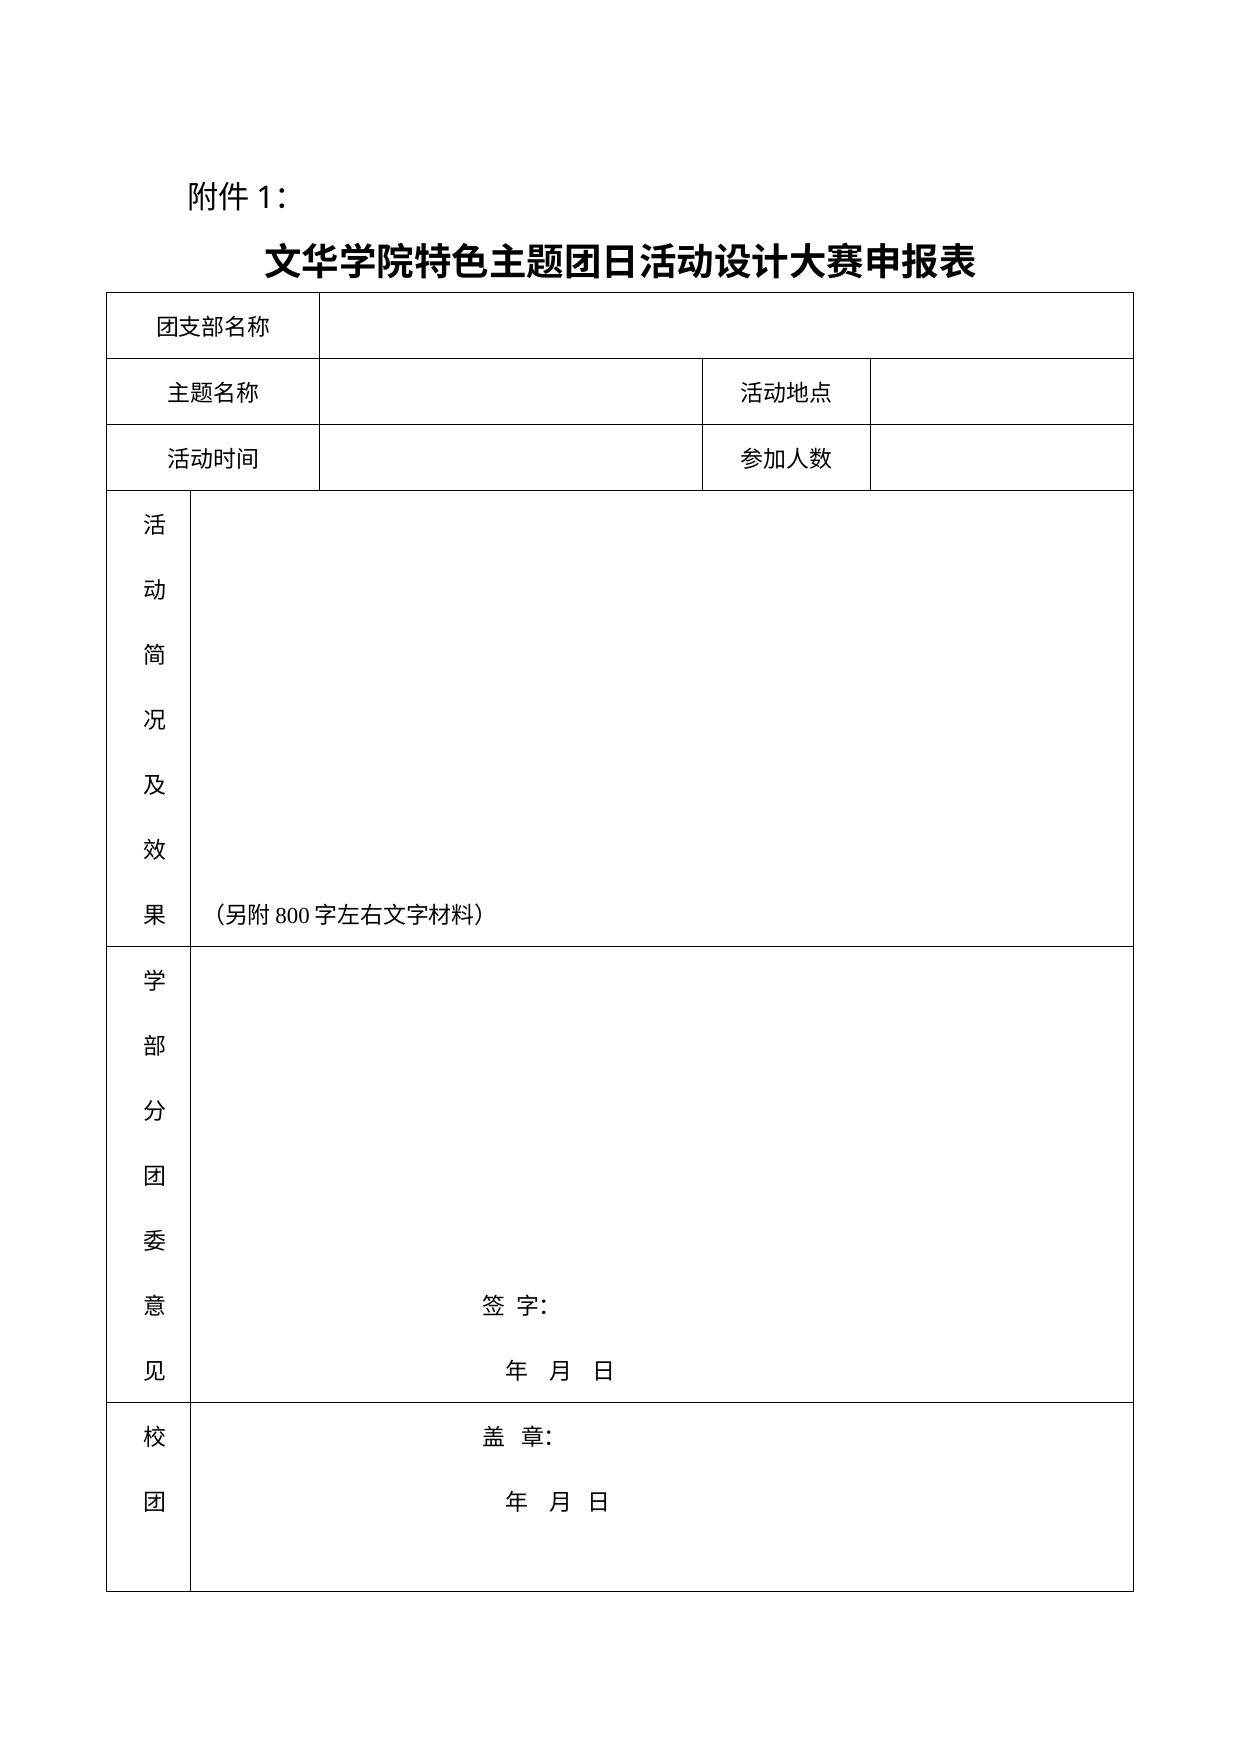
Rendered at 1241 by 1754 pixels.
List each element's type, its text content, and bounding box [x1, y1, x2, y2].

table_cell [320, 425, 702, 490]
table_cell 活动时间 [107, 425, 319, 490]
text 附件1： [187, 162, 1053, 227]
table_cell [871, 359, 1133, 424]
table_cell [871, 425, 1133, 490]
table_header [320, 293, 1133, 358]
table_cell （另附800字左右文字材料） [191, 491, 1133, 946]
table_cell 学 部 分 团 委 意 见 [107, 947, 190, 1402]
table_cell 主题名称 [107, 359, 319, 424]
table_header 团支部名称 [107, 293, 319, 358]
table_cell 活动地点 [703, 359, 870, 424]
table_cell 签 字： 年 月 日 [191, 947, 1133, 1402]
table_cell 参加人数 [703, 425, 870, 490]
table_cell 活 动 简 况 及 效 果 [107, 491, 190, 946]
table_cell 校 团 委 审 定 意 见 [107, 1403, 190, 1591]
table_cell [320, 359, 702, 424]
table_cell 盖 章： 年 月 日 [191, 1403, 1133, 1591]
text 文华学院特色主题团日活动设计大赛申报表 [187, 227, 1053, 292]
